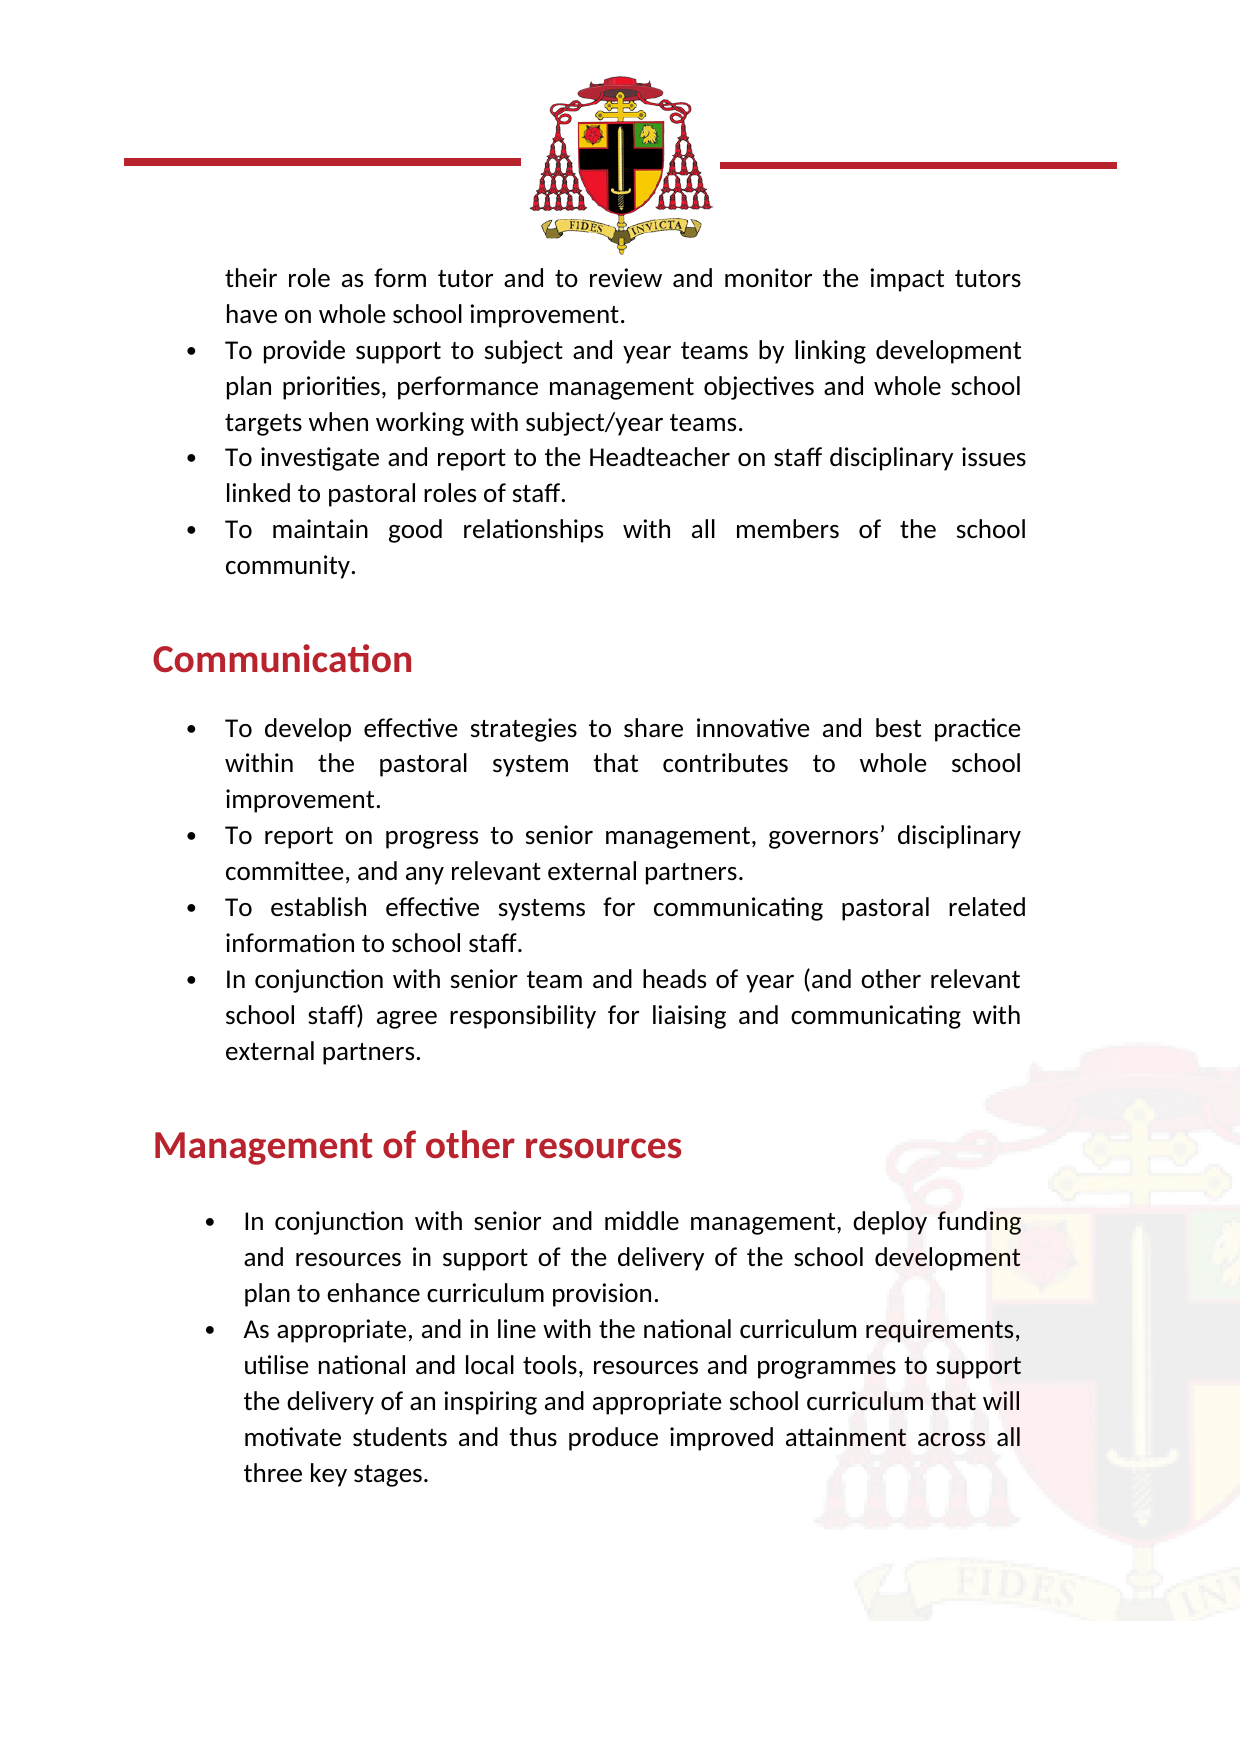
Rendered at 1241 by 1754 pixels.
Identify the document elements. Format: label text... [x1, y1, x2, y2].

list In conjunction with senior team and heads of year (and other relevant school staff) agree responsibility for liaising and communicating with external partners. [187, 962, 1023, 1067]
list To develop effective strategies to share innovative and best practice within the pastoral system that contributes to whole school improvement. [187, 711, 1023, 816]
list To maintain good relationships with all members of the school community. [187, 512, 1028, 581]
list In conjunction with senior and middle management, deploy funding and resources in support of the delivery of the school development plan to enhance curriculum provision. [206, 1204, 810, 1309]
picture [527, 73, 714, 150]
list As appropriate, and in line with the national curriculum requirements, utilise national and local tools, resources and programmes to support the delivery of an inspiring and appropriate school curriculum that will motivate students and thus produce improved attainment across all three key stages. [206, 1312, 810, 1489]
picture [810, 1041, 1241, 1621]
list To provide support to subject and year teams by linking development plan priorities, performance management objectives and whole school targets when working with subject/year teams. [187, 333, 1023, 438]
list To establish effective systems for communicating pastoral related information to school staff. [187, 890, 1028, 959]
subtitle Management of other resources [153, 1120, 810, 1168]
list To investigate and report to the Headteacher on staff disciplinary issues linked to pastoral roles of staff. [187, 441, 1028, 509]
subtitle Communication [153, 634, 1090, 683]
list To report on progress to senior management, governors’ disciplinary committee, and any relevant external partners. [187, 818, 1023, 887]
